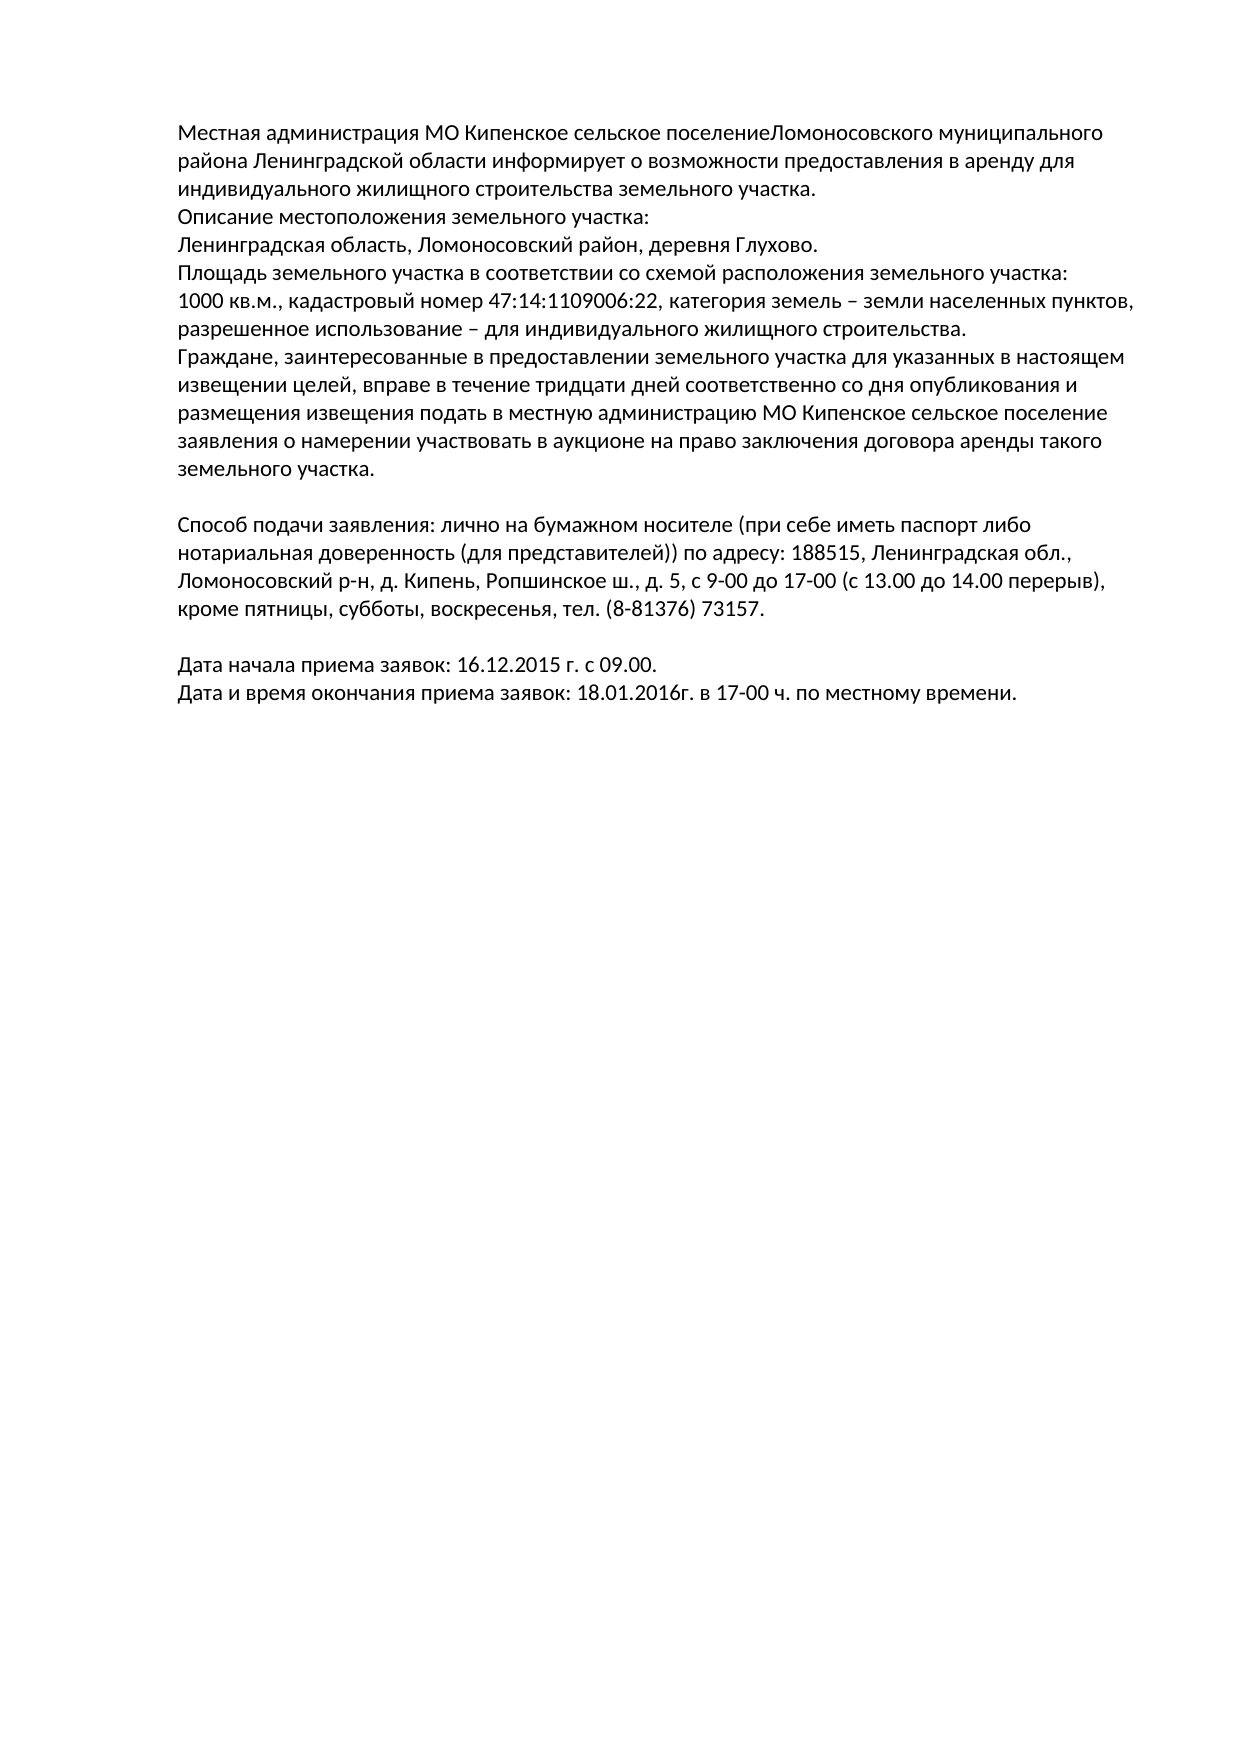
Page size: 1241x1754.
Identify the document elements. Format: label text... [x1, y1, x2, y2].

text Граждане, заинтересованные в предоставлении земельного участка для указанных в настоящем извещении целей, вправе в течение тридцати дней соответственно со дня опубликования и размещения извещения подать в местную администрацию МО Кипенское сельское поселение заявления о намерении участвовать в аукционе на право заключения договора аренды такого земельного участка. [177, 342, 1152, 482]
text Ленинградская область, Ломоносовский район, деревня Глухово. [177, 230, 1152, 258]
text 1000 кв.м., кадастровый номер 47:14:1109006:22, категория земель – земли населенных пунктов, разрешенное использование – для индивидуального жилищного строительства. [177, 286, 1152, 342]
text Местная администрация МО Кипенское сельское поселениеЛомоносовского муниципального района Ленинградской области информирует о возможности предоставления в аренду для индивидуального жилищного строительства земельного участка. [177, 118, 1152, 202]
text Дата и время окончания приема заявок: 18.01.2016г. в 17-00 ч. по местному времени. [177, 678, 1152, 707]
text Площадь земельного участка в соответствии со схемой расположения земельного участка: [177, 258, 1152, 286]
text Дата начала приема заявок: 16.12.2015 г. с 09.00. [177, 651, 1152, 678]
text Описание местоположения земельного участка: [177, 202, 1152, 230]
text Способ подачи заявления: лично на бумажном носителе (при себе иметь паспорт либо нотариальная доверенность (для представителей)) по адресу: 188515, Ленинградская обл., Ломоносовский р-н, д. Кипень, Ропшинское ш., д. 5, с 9-00 до 17-00 (с 13.00 до 14.00 перерыв), кроме пятницы, субботы, воскресенья, тел. (8-81376) 73157. [177, 510, 1152, 622]
